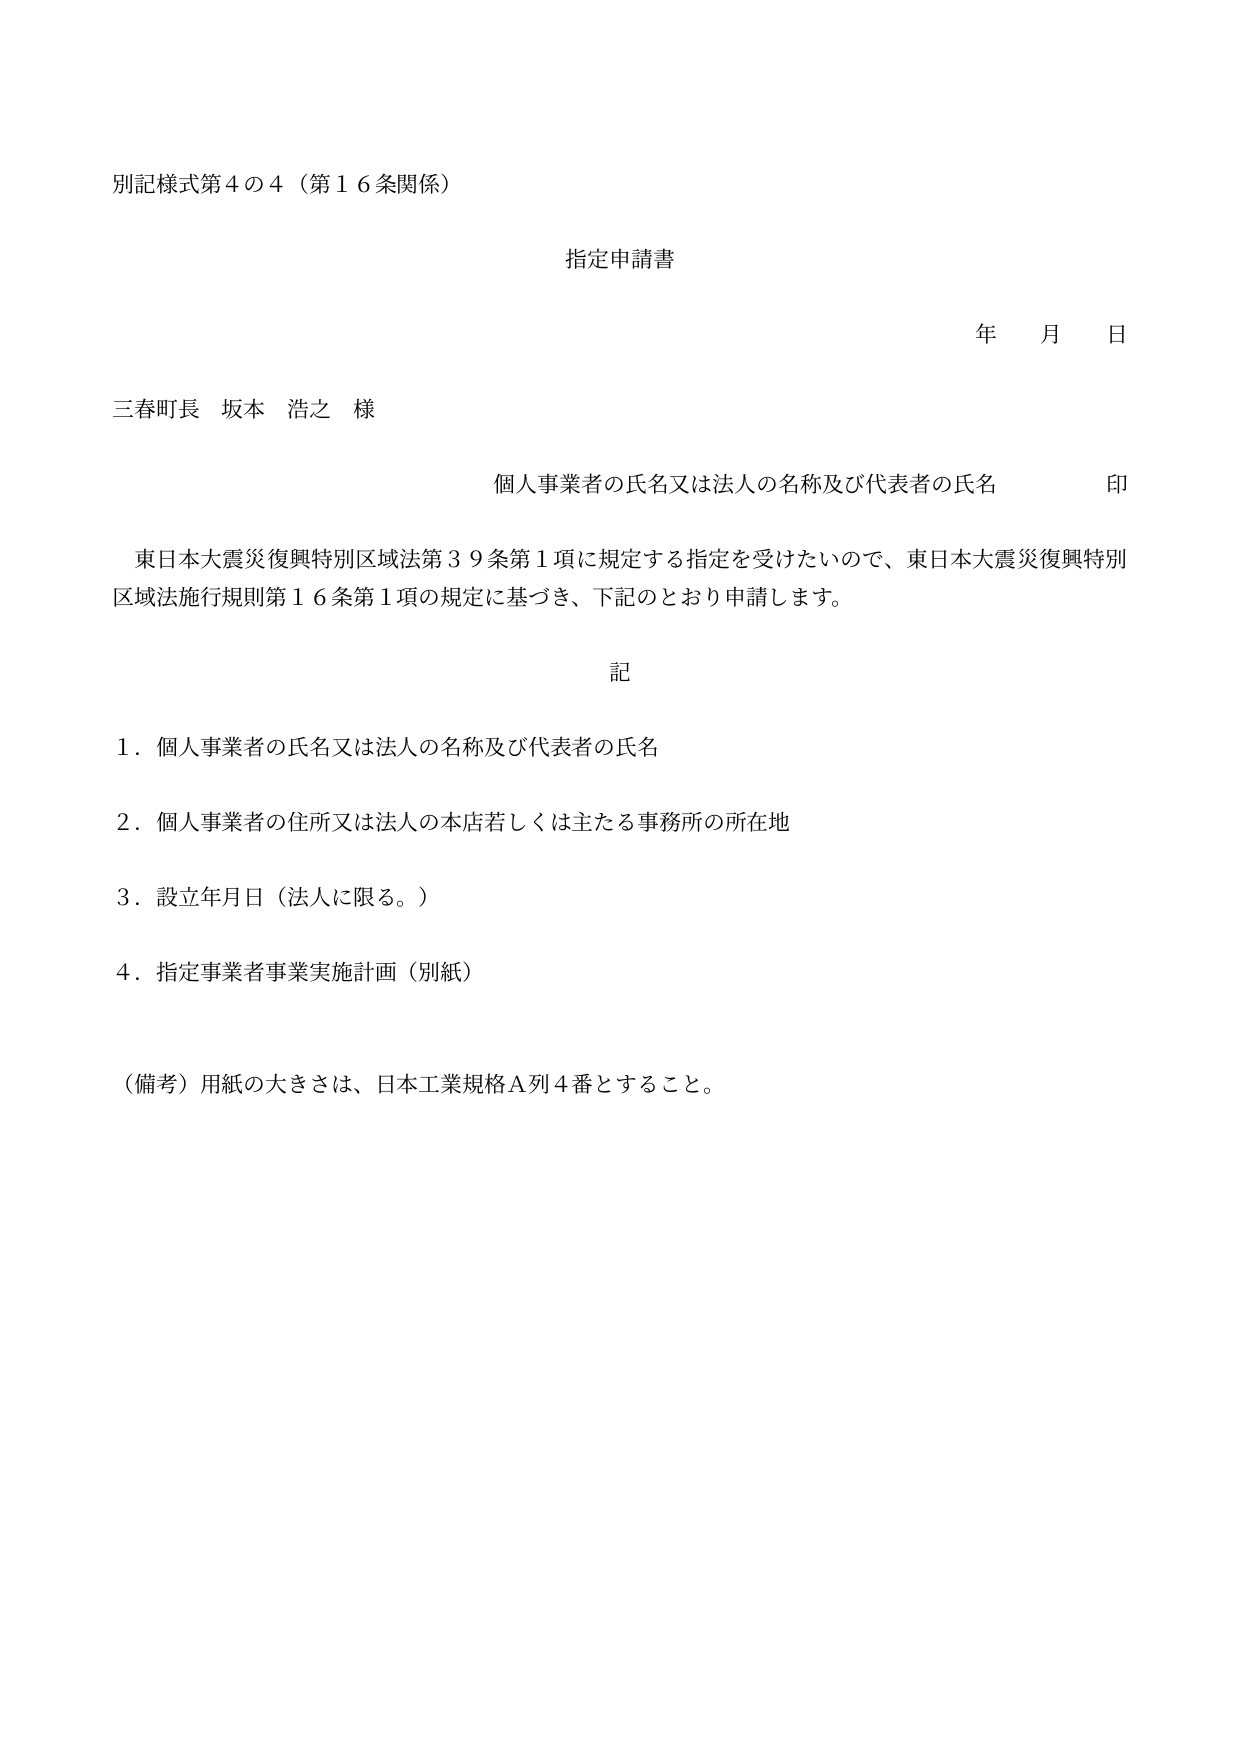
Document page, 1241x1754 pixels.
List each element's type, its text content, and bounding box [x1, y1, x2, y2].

text 東日本大震災復興特別区域法第３９条第１項に規定する指定を受けたいので、東日本大震災復興特別区域法施行規則第１６条第１項の規定に基づき、下記のとおり申請します。 [112, 539, 1128, 614]
text １．個人事業者の氏名又は法人の名称及び代表者の氏名 [112, 727, 1041, 764]
text ２．個人事業者の住所又は法人の本店若しくは主たる事務所の所在地 [112, 802, 1041, 839]
text 指定申請書 [112, 239, 1128, 277]
text 個人事業者の氏名又は法人の名称及び代表者の氏名 印 [112, 464, 1128, 502]
text ４．指定事業者事業実施計画（別紙） [112, 952, 1041, 989]
text （備考）用紙の大きさは、日本工業規格Ａ列４番とすること。 [112, 1064, 1041, 1102]
text ３．設立年月日（法人に限る。） [112, 877, 1041, 914]
text 別記様式第４の４（第１６条関係） [112, 164, 1128, 202]
subtitle 記 [112, 652, 1128, 689]
text 三春町長 坂本 浩之 様 [112, 389, 1128, 427]
text 年 月 日 [112, 314, 1128, 352]
